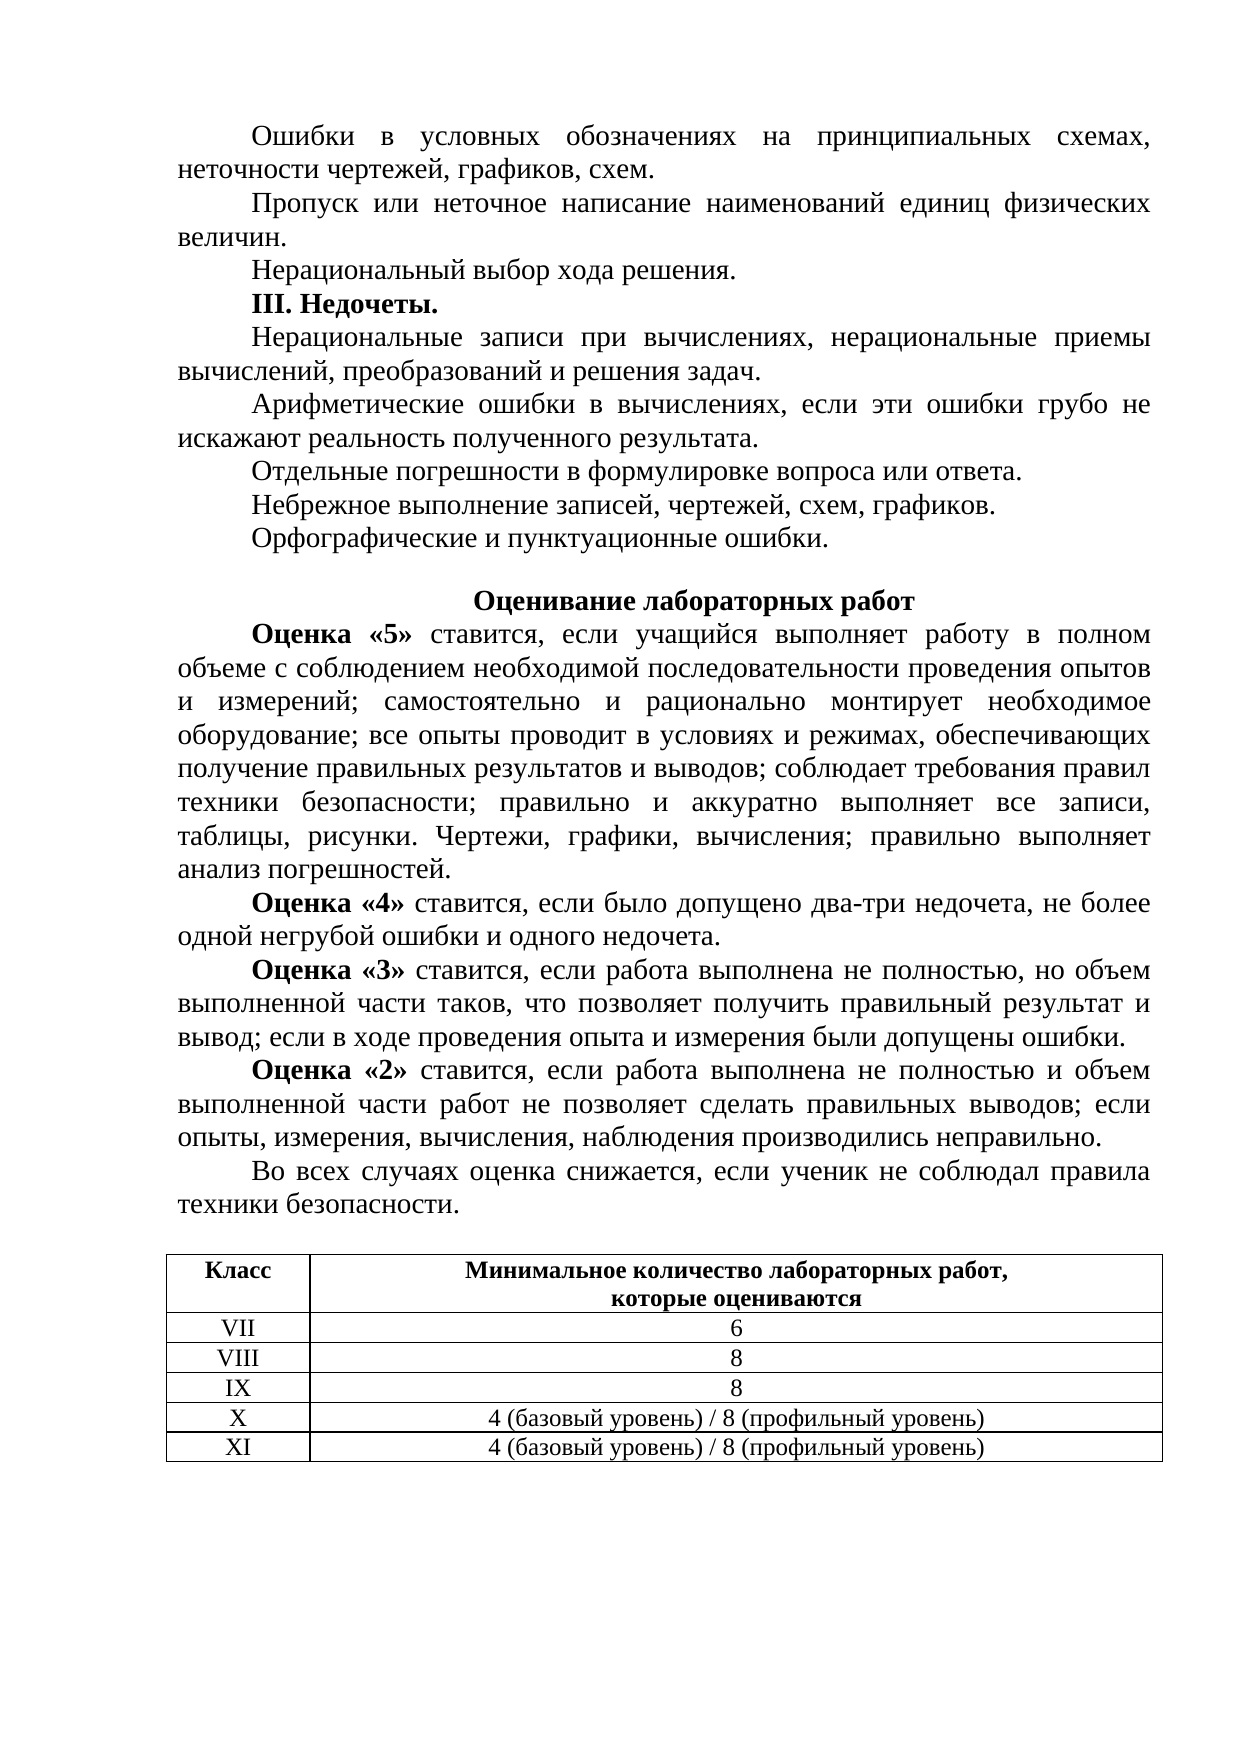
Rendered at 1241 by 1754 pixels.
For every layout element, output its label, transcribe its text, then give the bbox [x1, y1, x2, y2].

text Оценка «5» ставится, если учащийся выполняет работу в полном объеме с соблюдением необходимой последовательности проведения опытов и измерений; самостоятельно и рационально монтирует необходимое оборудование; все опыты проводит в условиях и режимах, обеспечивающих получение правильных результатов и выводов; соблюдает требования правил техники безопасности; правильно и аккуратно выполняет все записи, таблицы, рисунки. Чертежи, графики, вычисления; правильно выполняет анализ погрешностей. [177, 616, 1152, 885]
table_cell VIII [167, 1343, 309, 1372]
text Оценка «4» ставится, если было допущено два-три недочета, не более одной негрубой ошибки и одного недочета. [177, 885, 1152, 952]
text Нерациональный выбор хода решения. [177, 252, 1152, 286]
text Небрежное выполнение записей, чертежей, схем, графиков. [177, 487, 1152, 521]
text Оценивание лабораторных работ [179, 583, 1152, 616]
table_cell 8 [311, 1373, 1162, 1402]
text Во всех случаях оценка снижается, если ученик не соблюдал правила техники безопасности. [177, 1153, 1152, 1220]
table_cell IX [167, 1373, 309, 1402]
text III. Недочеты. [177, 286, 1152, 319]
table_cell 4 (базовый уровень) / 8 (профильный уровень) [311, 1433, 1162, 1461]
table_cell X [167, 1403, 309, 1431]
text Оценка «3» ставится, если работа выполнена не полностью, но объем выполненной части таков, что позволяет получить правильный результат и вывод; если в ходе проведения опыта и измерения были допущены ошибки. [177, 952, 1152, 1052]
table_cell 4 (базовый уровень) / 8 (профильный уровень) [311, 1403, 1162, 1431]
text Отдельные погрешности в формулировке вопроса или ответа. [177, 453, 1152, 487]
text Арифметические ошибки в вычислениях, если эти ошибки грубо не искажают реальность полученного результата. [177, 386, 1152, 453]
table_cell XI [167, 1433, 309, 1461]
text Орфографические и пунктуационные ошибки. [177, 521, 1152, 554]
table_header Минимальное количество лабораторных работ, которые оцениваются [311, 1255, 1162, 1312]
text Ошибки в условных обозначениях на принципиальных схемах, неточности чертежей, графиков, схем. [177, 118, 1152, 185]
table_header Класс [167, 1255, 309, 1312]
text Пропуск или неточное написание наименований единиц физических величин. [177, 185, 1152, 252]
text Нерациональные записи при вычислениях, нерациональные приемы вычислений, преобразований и решения задач. [177, 319, 1152, 386]
text Оценка «2» ставится, если работа выполнена не полностью и объем выполненной части работ не позволяет сделать правильных выводов; если опыты, измерения, вычисления, наблюдения производились неправильно. [177, 1052, 1152, 1153]
table_cell 8 [311, 1343, 1162, 1372]
table_cell 6 [311, 1313, 1162, 1342]
table_cell VII [167, 1313, 309, 1342]
